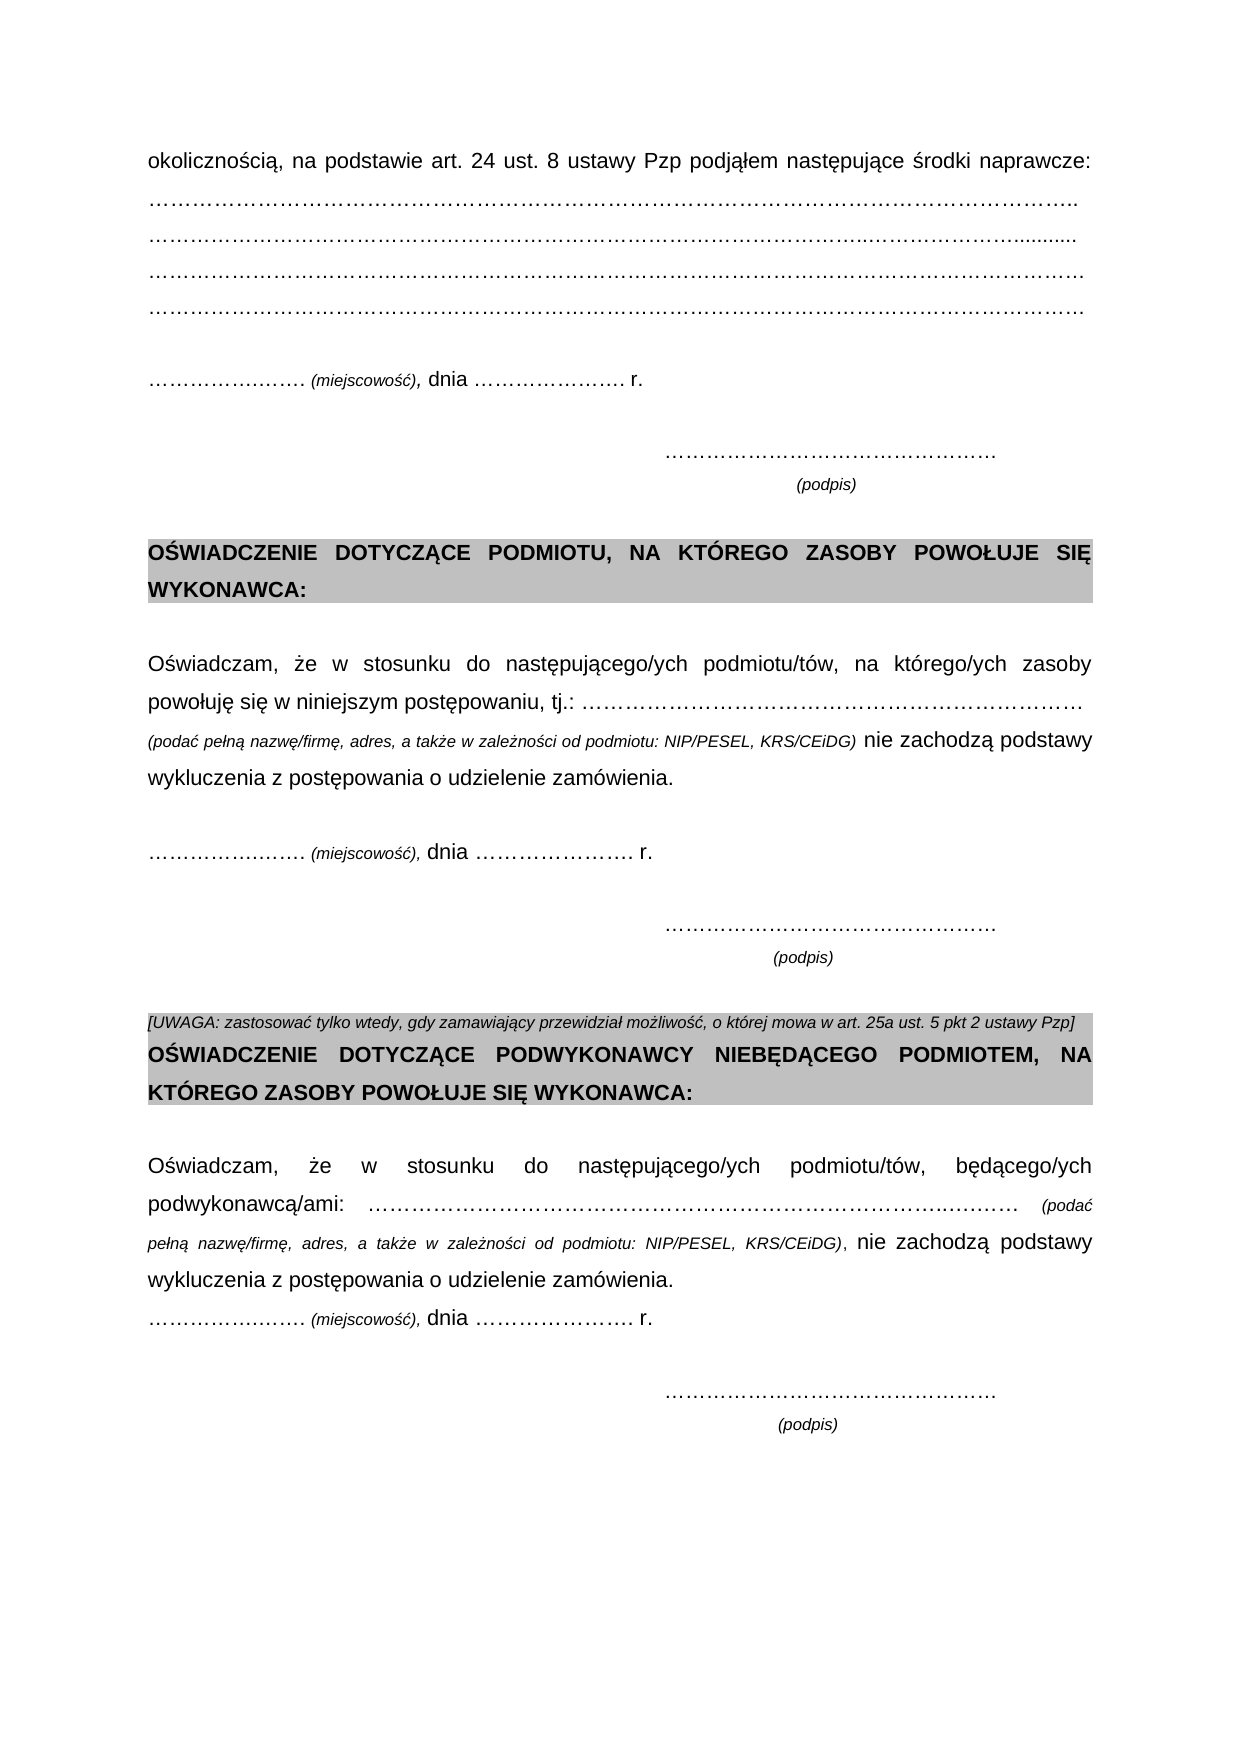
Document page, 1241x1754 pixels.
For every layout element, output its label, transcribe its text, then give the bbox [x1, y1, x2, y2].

text (podpis) [148, 475, 1093, 494]
text OŚWIADCZENIE DOTYCZĄCE PODMIOTU, NA KTÓREGO ZASOBY POWOŁUJE SIĘ WYKONAWCA: [148, 539, 1093, 603]
text ………………………………………… [148, 1378, 1093, 1402]
text …………………………………………………………………………………………..…………………...........……………………………………………………………………………………………………………………………………………………………………………………………………………………………………………… [148, 223, 1093, 319]
text (podpis) [148, 1414, 1093, 1433]
text [UWAGA: zastosować tylko wtedy, gdy zamawiający przewidział możliwość, o której mowa w art. 25a ust. 5 pkt 2 ustawy Pzp] [148, 1013, 1093, 1032]
text …………….……. (miejscowość), dnia …………………. r. [148, 838, 1093, 864]
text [148, 148, 1093, 211]
text ………………………………………… [148, 912, 1093, 936]
text Oświadczam, że w stosunku do następującego/ych podmiotu/tów, na którego/ych zasoby powołuję się w niniejszym postępowaniu, tj.: …………………………………………………………… (podać pełną nazwę/firmę, adres, a także w zależności od podmiotu: NIP/PESEL, KRS/CEiDG) nie zachodzą podstawy wykluczenia z postępowania o udzielenie zamówienia. [148, 651, 1093, 790]
text …………….……. (miejscowość), dnia …………………. r. [148, 1305, 1093, 1330]
text Oświadczam, że w stosunku do następującego/ych podmiotu/tów, będącego/ych podwykonawcą/ami: ……………………………………………………………………..….…… (podać pełną nazwę/firmę, adres, a także w zależności od podmiotu: NIP/PESEL, KRS/CEiDG), nie zachodzą podstawy wykluczenia z postępowania o udzielenie zamówienia. [148, 1153, 1093, 1292]
text (podpis) [148, 948, 1093, 967]
text OŚWIADCZENIE DOTYCZĄCE PODWYKONAWCY NIEBĘDĄCEGO PODMIOTEM, NA KTÓREGO ZASOBY POWOŁUJE SIĘ WYKONAWCA: [148, 1042, 1093, 1105]
text …………….……. (miejscowość), dnia …………………. r. [148, 367, 1093, 391]
text ………………………………………… [148, 439, 1093, 463]
